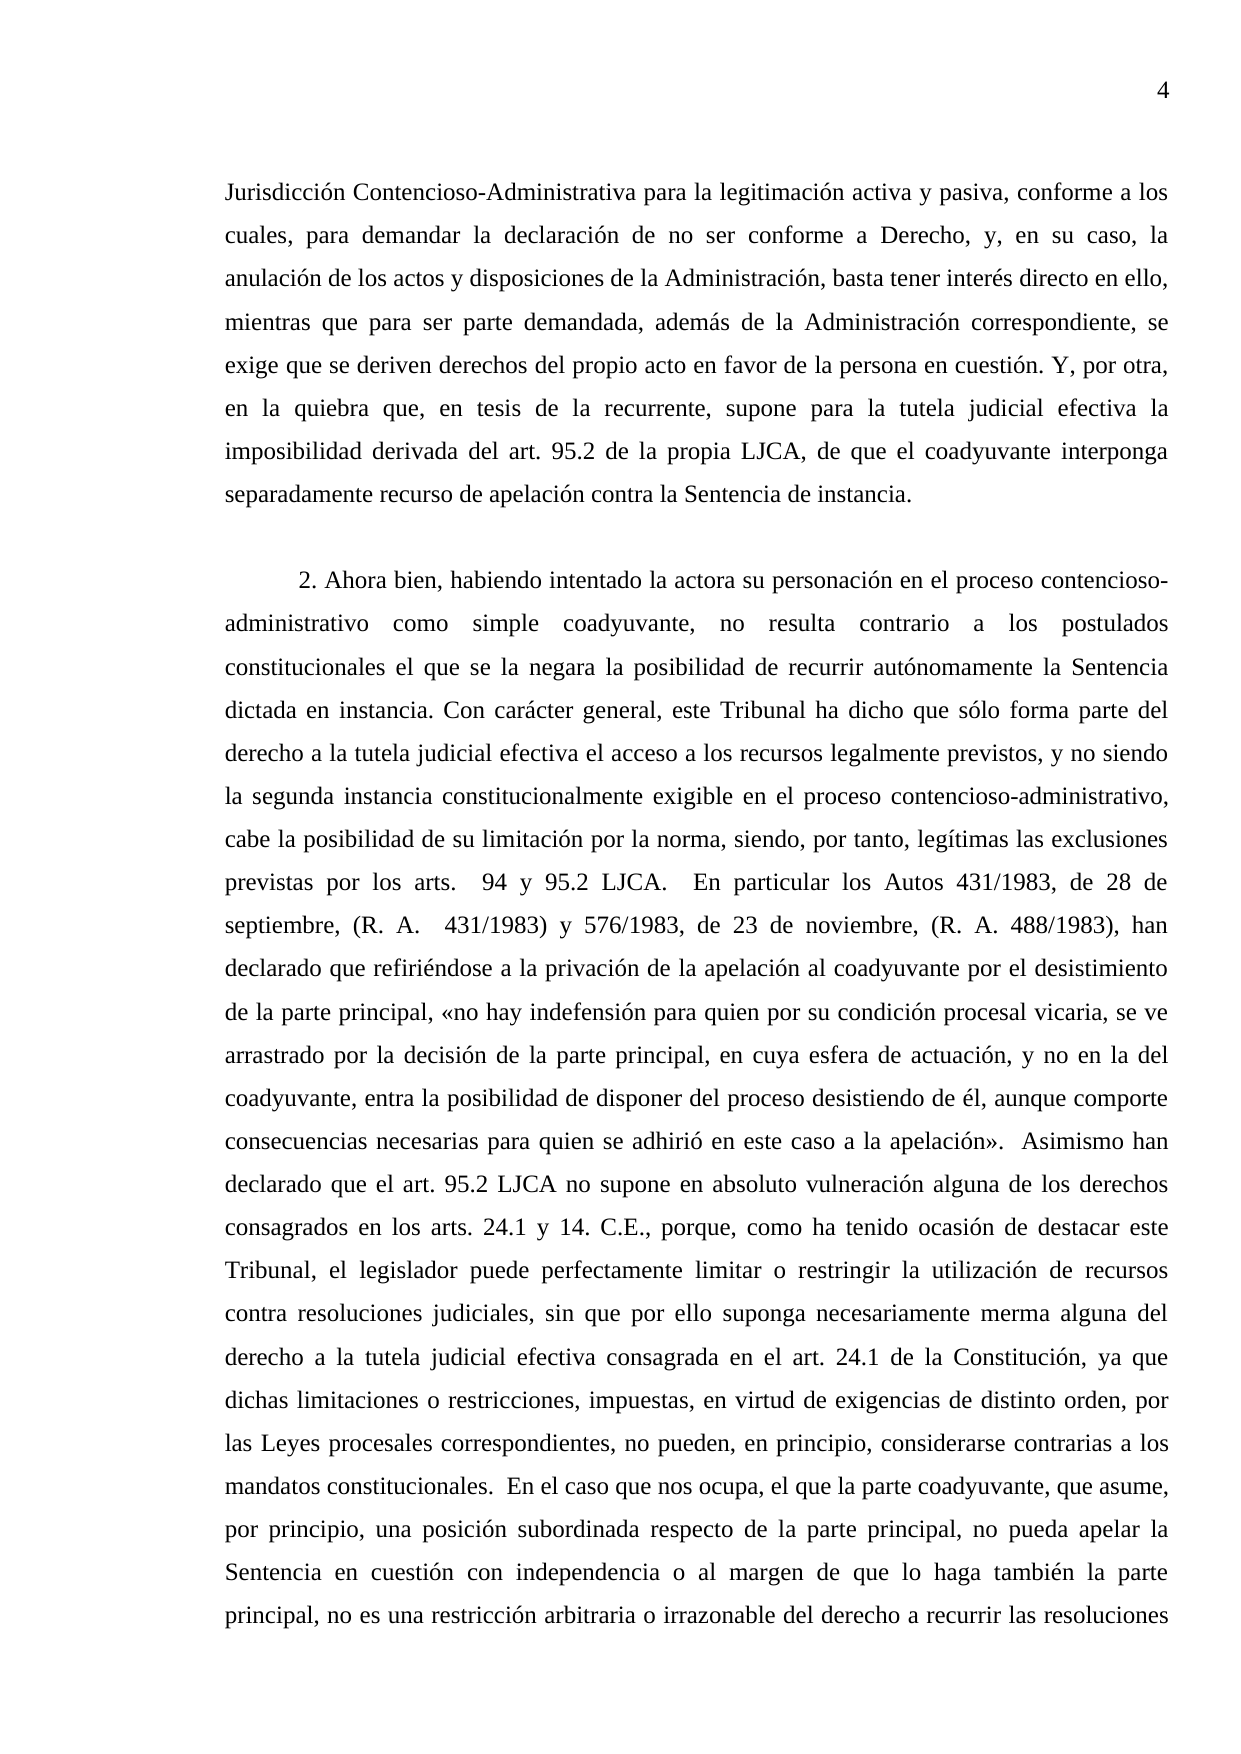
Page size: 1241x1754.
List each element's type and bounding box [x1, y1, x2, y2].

text [224, 565, 1169, 1629]
text [224, 177, 1169, 508]
